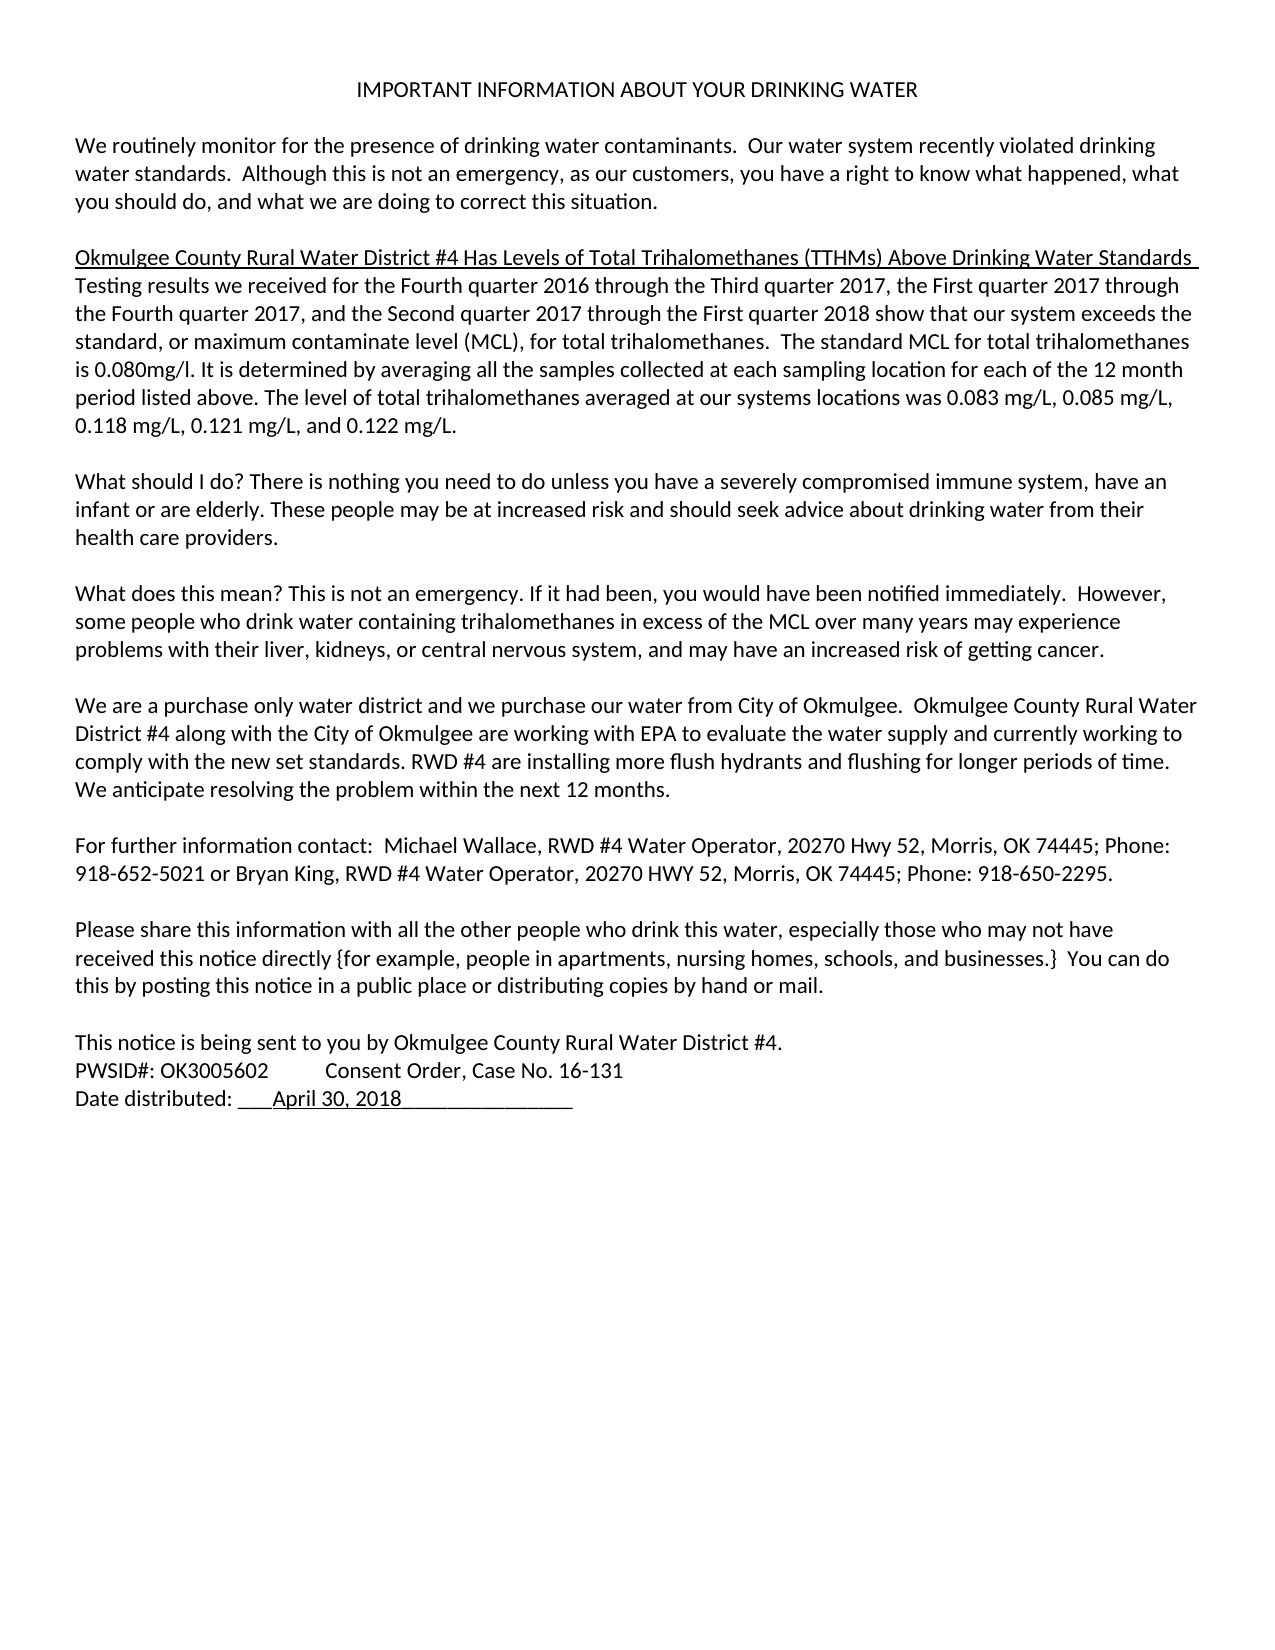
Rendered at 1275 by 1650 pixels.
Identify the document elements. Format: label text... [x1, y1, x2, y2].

text Testing results we received for the Fourth quarter 2016 through the Third quarter 2017, the First quarter 2017 through the Fourth quarter 2017, and the Second quarter 2017 through the First quarter 2018 show that our system exceeds the standard, or maximum contaminate level (MCL), for total trihalomethanes. The standard MCL for total trihalomethanes is 0.080mg/l. It is determined by averaging all the samples collected at each sampling location for each of the 12 month period listed above. The level of total trihalomethanes averaged at our systems locations was 0.083 mg/L, 0.085 mg/L, 0.118 mg/L, 0.121 mg/L, and 0.122 mg/L. [75, 271, 1200, 439]
text This notice is being sent to you by Okmulgee County Rural Water District #4. [75, 1028, 1200, 1056]
text What does this mean? This is not an emergency. If it had been, you would have been notified immediately. However, some people who drink water containing trihalomethanes in excess of the MCL over many years may experience problems with their liver, kidneys, or central nervous system, and may have an increased risk of getting cancer. [75, 579, 1200, 663]
text received this notice directly {for example, people in apartments, nursing homes, schools, and businesses.} You can do this by posting this notice in a public place or distributing copies by hand or mail. [75, 944, 1200, 1000]
text We are a purchase only water district and we purchase our water from City of Okmulgee. Okmulgee County Rural Water District #4 along with the City of Okmulgee are working with EPA to evaluate the water supply and currently working to comply with the new set standards. RWD #4 are installing more flush hydrants and flushing for longer periods of time. [75, 691, 1200, 776]
text What should I do? There is nothing you need to do unless you have a severely compromised immune system, have an infant or are elderly. These people may be at increased risk and should seek advice about drinking water from their health care providers. [75, 467, 1200, 551]
text PWSID#: OK3005602 Consent Order, Case No. 16-131 [75, 1056, 1200, 1084]
text Please share this information with all the other people who drink this water, especially those who may not have [75, 916, 1200, 944]
text For further information contact: Michael Wallace, RWD #4 Water Operator, 20270 Hwy 52, Morris, OK 74445; Phone: 918-652-5021 or Bryan King, RWD #4 Water Operator, 20270 HWY 52, Morris, OK 74445; Phone: 918-650-2295. [75, 832, 1200, 888]
text Date distributed: ___April 30, 2018_______________ [75, 1084, 1200, 1112]
text Okmulgee County Rural Water District #4 Has Levels of Total Trihalomethanes (TTHMs) Above Drinking Water Standards [75, 243, 1200, 271]
text We anticipate resolving the problem within the next 12 months. [75, 776, 1200, 803]
text IMPORTANT INFORMATION ABOUT YOUR DRINKING WATER [75, 75, 1200, 103]
text We routinely monitor for the presence of drinking water contaminants. Our water system recently violated drinking water standards. Although this is not an emergency, as our customers, you have a right to know what happened, what you should do, and what we are doing to correct this situation. [75, 131, 1200, 215]
